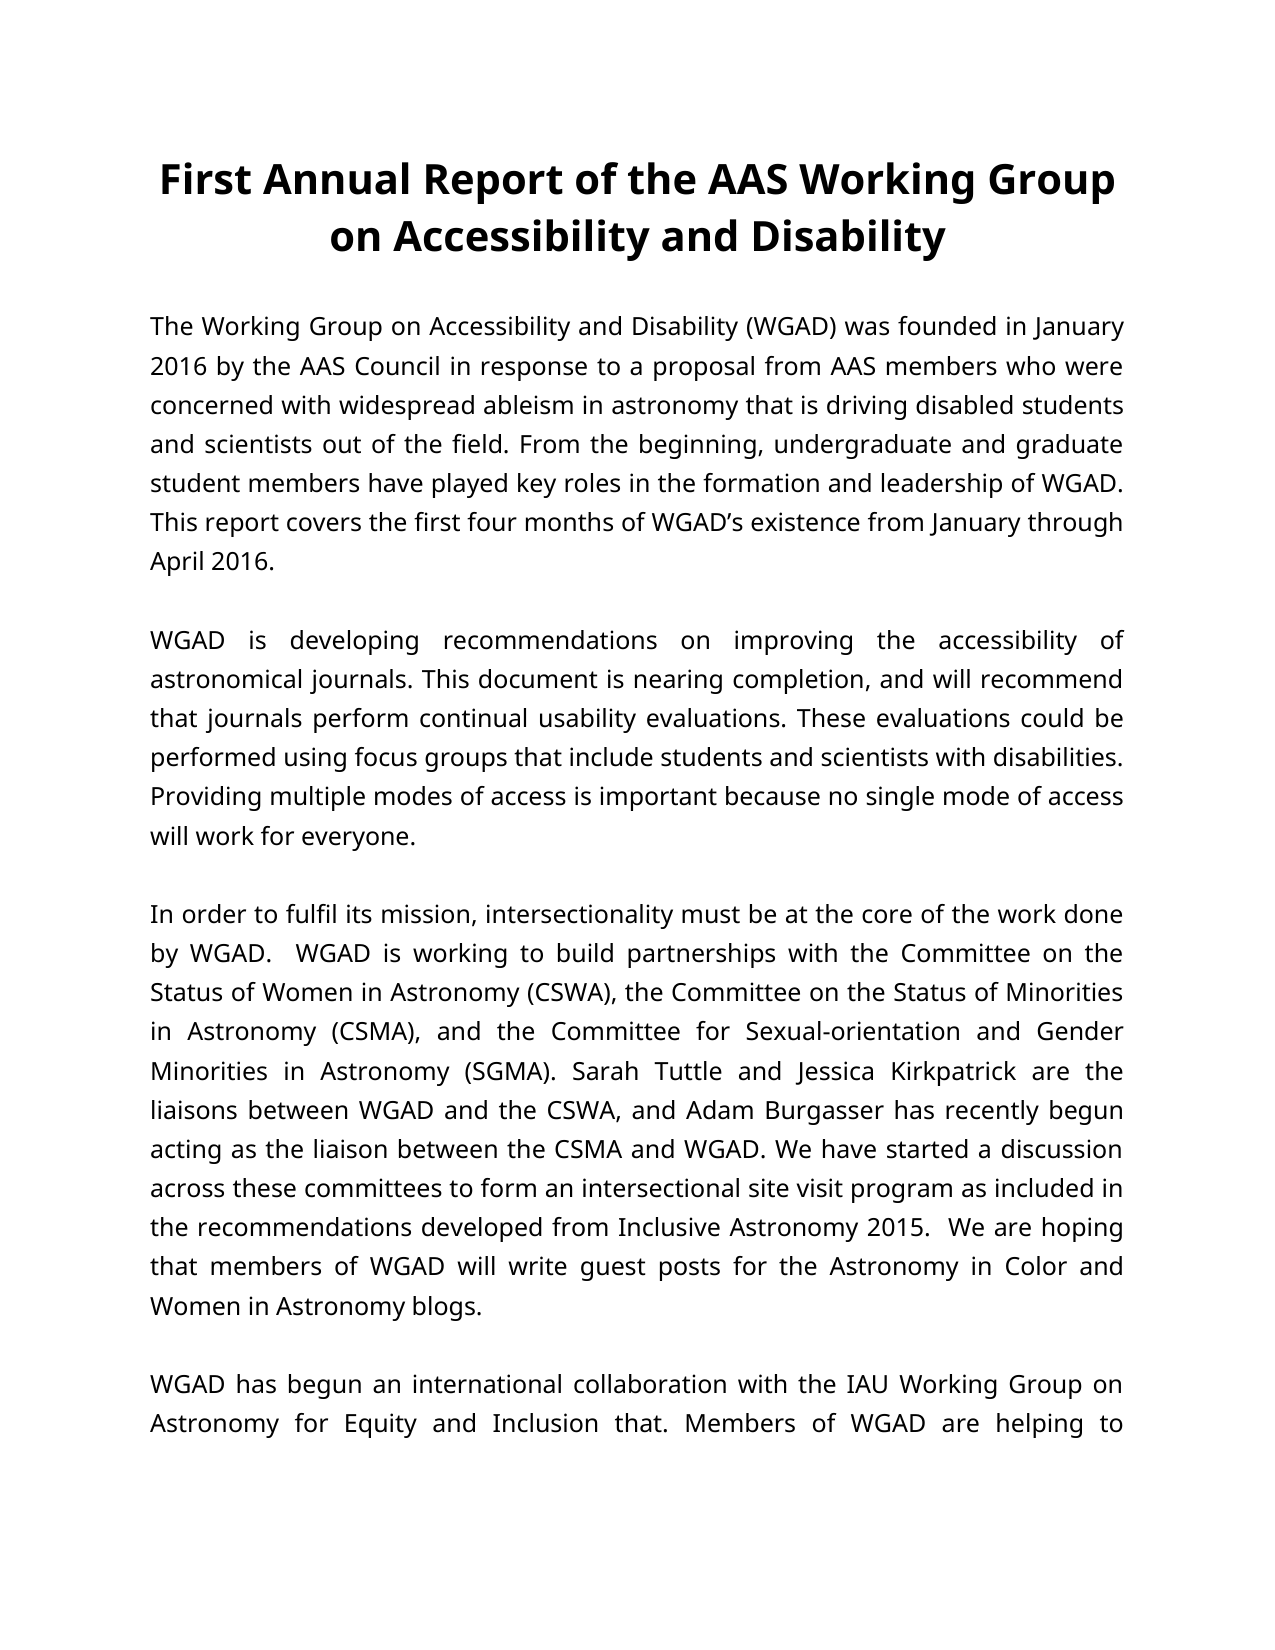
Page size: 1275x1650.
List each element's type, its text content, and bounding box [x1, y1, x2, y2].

title First Annual Report of the AAS Working Group on Accessibility and Disability [150, 150, 1125, 263]
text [150, 1366, 1125, 1440]
text The Working Group on Accessibility and Disability (WGAD) was founded in January 2016 by the AAS Council in response to a proposal from AAS members who were concerned with widespread ableism in astronomy that is driving disabled students and scientists out of the field. From the beginning, undergraduate and graduate student members have played key roles in the formation and leadership of WGAD. This report covers the first four months of WGAD’s existence from January through April 2016. [150, 309, 1125, 578]
text WGAD is developing recommendations on improving the accessibility of astronomical journals. This document is nearing completion, and will recommend that journals perform continual usability evaluations. These evaluations could be performed using focus groups that include students and scientists with disabilities. Providing multiple modes of access is important because no single mode of access will work for everyone. [150, 622, 1125, 852]
text In order to fulfil its mission, intersectionality must be at the core of the work done by WGAD. WGAD is working to build partnerships with the Committee on the Status of Women in Astronomy (CSWA), the Committee on the Status of Minorities in Astronomy (CSMA), and the Committee for Sexual-orientation and Gender Minorities in Astronomy (SGMA). Sarah Tuttle and Jessica Kirkpatrick are the liaisons between WGAD and the CSWA, and Adam Burgasser has recently begun acting as the liaison between the CSMA and WGAD. We have started a discussion across these committees to form an intersectional site visit program as included in the recommendations developed from Inclusive Astronomy 2015. We are hoping that members of WGAD will write guest posts for the Astronomy in Color and Women in Astronomy blogs. [150, 896, 1125, 1322]
